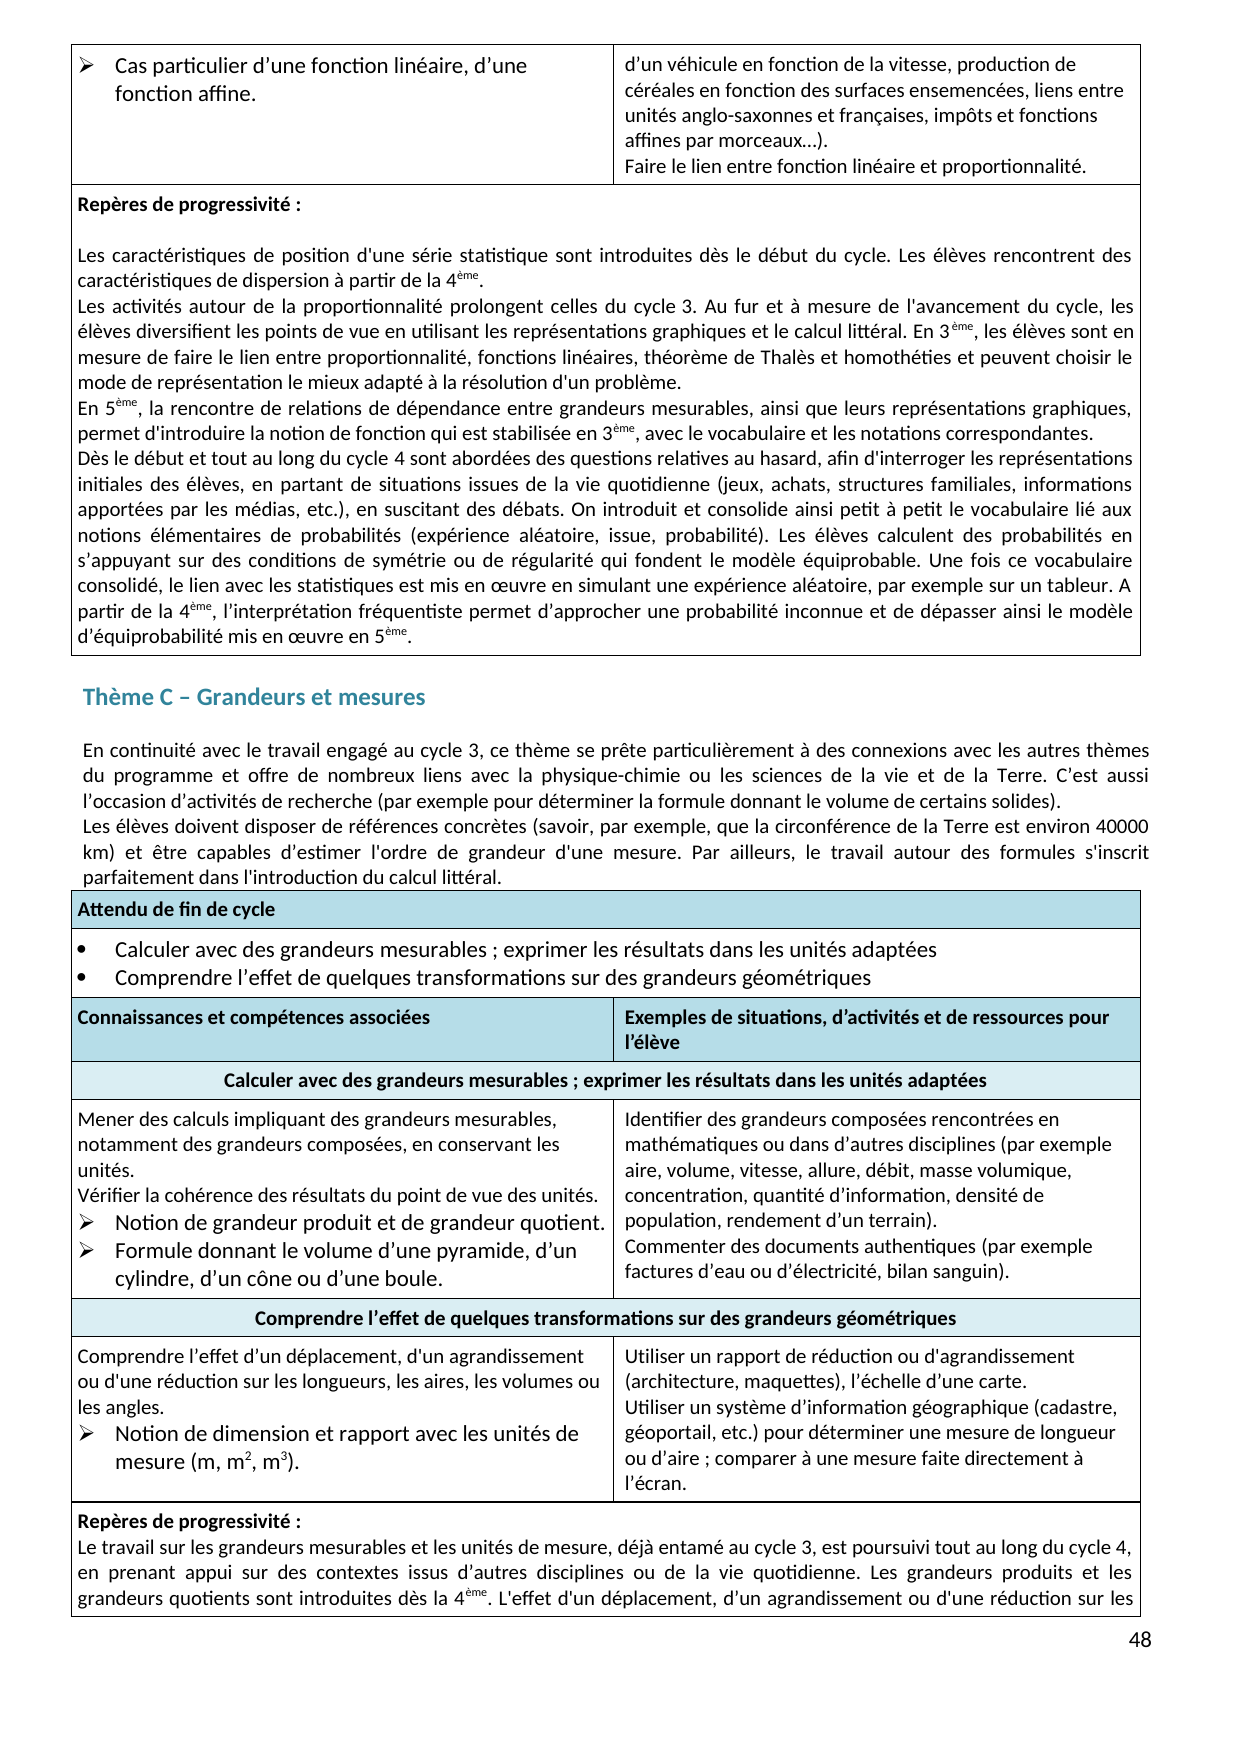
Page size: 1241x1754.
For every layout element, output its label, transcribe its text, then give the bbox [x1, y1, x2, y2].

text Thème C – Grandeurs et mesures [83, 681, 1152, 712]
table_cell Utiliser un rapport de réduction ou d'agrandissement (architecture, maquettes), l’échelle d’une carte. Utiliser un système d’information géographique (cadastre, géoportail, etc.) pour déterminer une mesure de longueur ou d’aire ; comparer à une mesure faite directement à l’écran. [614, 1337, 1140, 1501]
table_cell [72, 45, 613, 184]
table_cell Calculer avec des grandeurs mesurables ; exprimer les résultats dans les unités adaptées Comprendre l’effet de quelques transformations sur des grandeurs géométriques [72, 929, 1140, 997]
table_cell Identifier des grandeurs composées rencontrées en mathématiques ou dans d’autres disciplines (par exemple aire, volume, vitesse, allure, débit, masse volumique, concentration, quantité d’information, densité de population, rendement d’un terrain). Commenter des documents authentiques (par exemple factures d’eau ou d’électricité, bilan sanguin). [614, 1100, 1140, 1298]
table_cell Exemples de situations, d’activités et de ressources pour l’élève [614, 998, 1140, 1061]
table_cell Mener des calculs impliquant des grandeurs mesurables, notamment des grandeurs composées, en conservant les unités. Vérifier la cohérence des résultats du point de vue des unités. Notion de grandeur produit et de grandeur quotient. Formule donnant le volume d’une pyramide, d’un cylindre, d’un cône ou d’une boule. [72, 1100, 613, 1298]
table_cell Comprendre l’effet de quelques transformations sur des grandeurs géométriques [72, 1299, 1140, 1336]
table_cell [614, 45, 1140, 184]
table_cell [72, 1503, 1140, 1616]
table_cell Connaissances et compétences associées [72, 998, 613, 1061]
table_cell Comprendre l’effet d’un déplacement, d'un agrandissement ou d'une réduction sur les longueurs, les aires, les volumes ou les angles. Notion de dimension et rapport avec les unités de mesure (m, m2, m3). [72, 1337, 613, 1501]
table_header Attendu de fin de cycle [72, 891, 1140, 928]
table_cell Calculer avec des grandeurs mesurables ; exprimer les résultats dans les unités adaptées [72, 1062, 1140, 1099]
text En continuité avec le travail engagé au cycle 3, ce thème se prête particulièrement à des connexions avec les autres thèmes du programme et offre de nombreux liens avec la physique-chimie ou les sciences de la vie et de la Terre. C’est aussi l’occasion d’activités de recherche (par exemple pour déterminer la formule donnant le volume de certains solides). [83, 737, 1152, 813]
table_cell Repères de progressivité : Les caractéristiques de position d'une série statistique sont introduites dès le début du cycle. Les élèves rencontrent des caractéristiques de dispersion à partir de la 4ème. Les activités autour de la proportionnalité prolongent celles du cycle 3. Au fur et à mesure de l'avancement du cycle, les élèves diversifient les points de vue en utilisant les représentations graphiques et le calcul littéral. En 3ème, les élèves sont en mesure de faire le lien entre proportionnalité, fonctions linéaires, théorème de Thalès et homothéties et peuvent choisir le mode de représentation le mieux adapté à la résolution d'un problème. En 5ème, la rencontre de relations de dépendance entre grandeurs mesurables, ainsi que leurs représentations graphiques, permet d'introduire la notion de fonction qui est stabilisée en 3ème, avec le vocabulaire et les notations correspondantes. Dès le début et tout au long du cycle 4 sont abordées des questions relatives au hasard, afin d'interroger les représentations initiales des élèves, en partant de situations issues de la vie quotidienne (jeux, achats, structures familiales, informations apportées par les médias, etc.), en suscitant des débats. On introduit et consolide ainsi petit à petit le vocabulaire lié aux notions élémentaires de probabilités (expérience aléatoire, issue, probabilité). Les élèves calculent des probabilités en s’appuyant sur des conditions de symétrie ou de régularité qui fondent le modèle équiprobable. Une fois ce vocabulaire consolidé, le lien avec les statistiques est mis en œuvre en simulant une expérience aléatoire, par exemple sur un tableur. A partir de la 4ème, l’interprétation fréquentiste permet d’approcher une probabilité inconnue et de dépasser ainsi le modèle d’équiprobabilité mis en œuvre en 5ème. [72, 185, 1140, 655]
text Les élèves doivent disposer de références concrètes (savoir, par exemple, que la circonférence de la Terre est environ 40000 km) et être capables d’estimer l'ordre de grandeur d'une mesure. Par ailleurs, le travail autour des formules s'inscrit parfaitement dans l'introduction du calcul littéral. [83, 813, 1152, 890]
